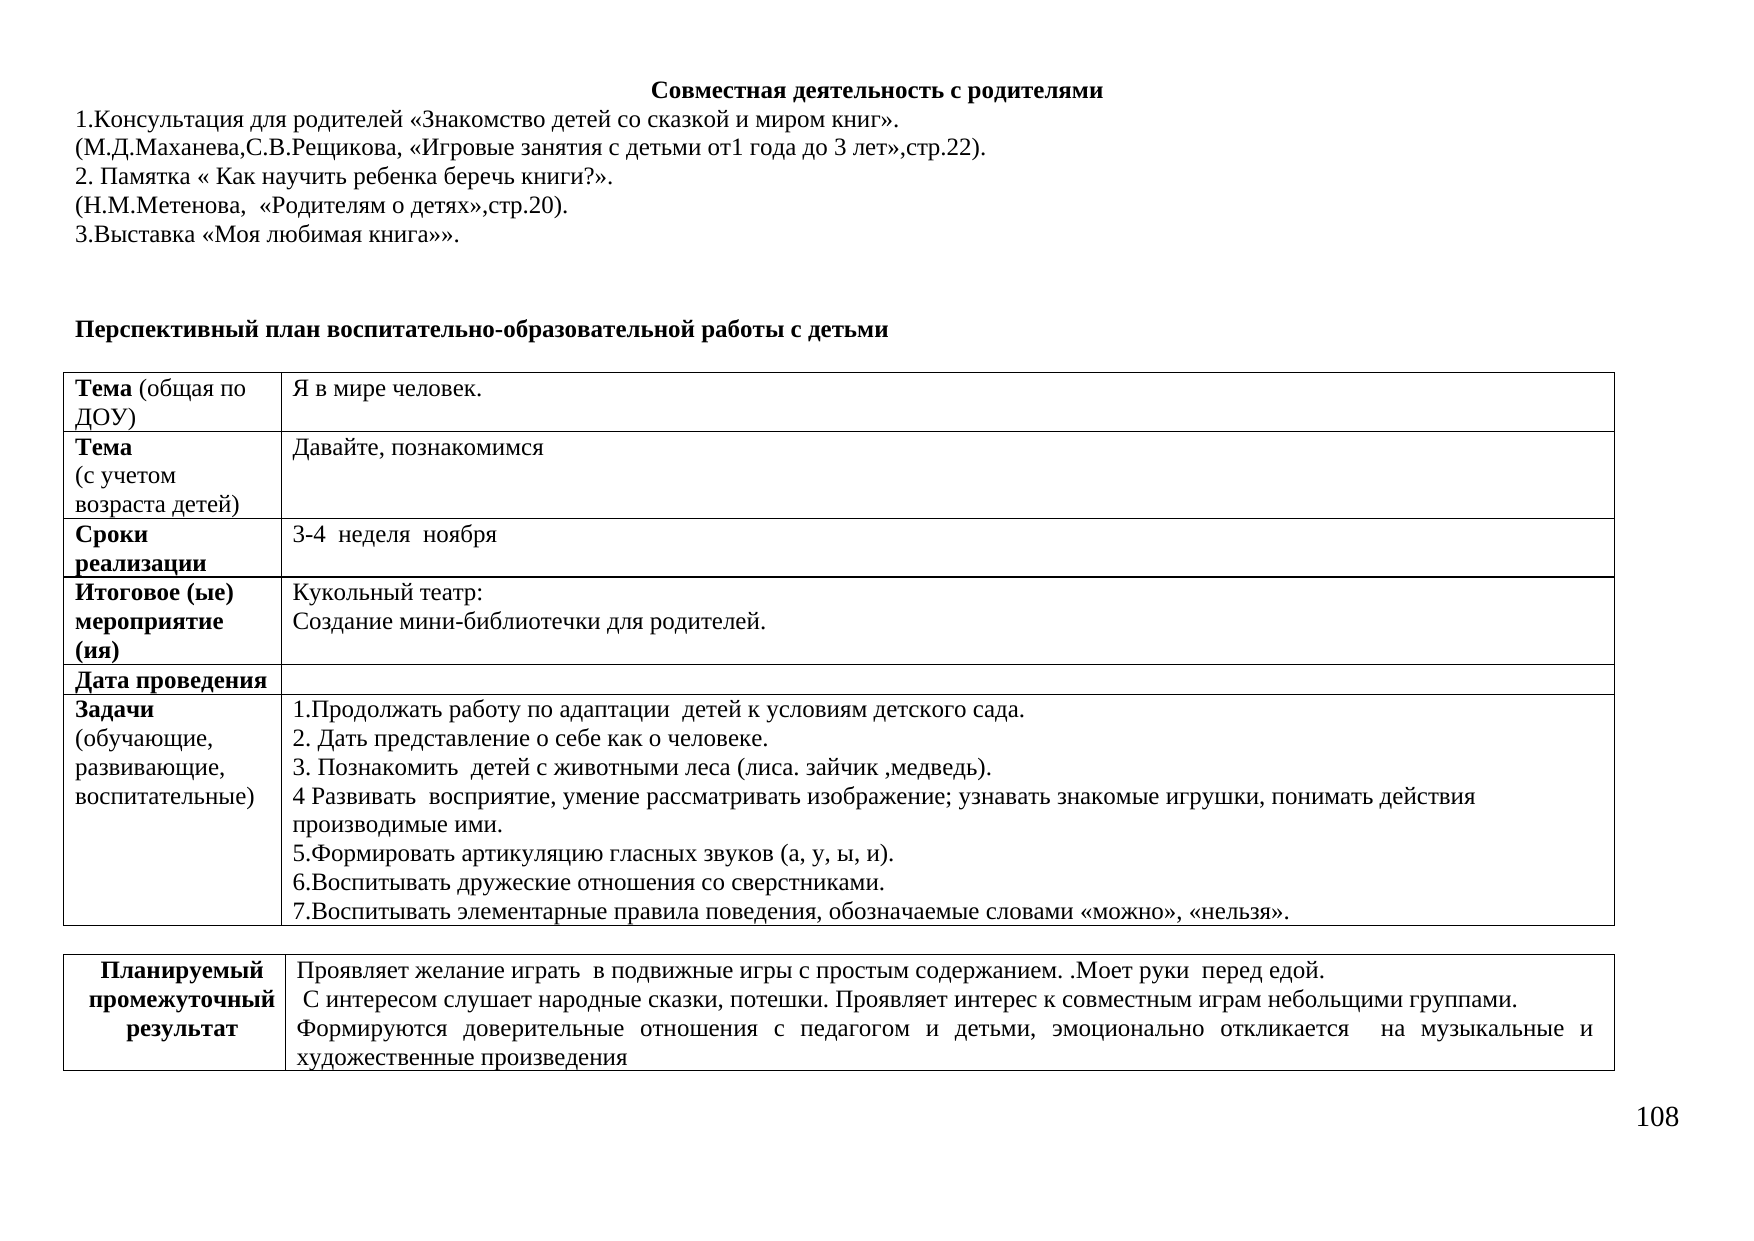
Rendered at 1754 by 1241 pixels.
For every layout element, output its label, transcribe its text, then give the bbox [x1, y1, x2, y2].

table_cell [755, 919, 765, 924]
text (М.Д.Маханева,С.В.Рещикова, «Игровые занятия с детьми от1 года до 3 лет»,стр.22). [75, 132, 1679, 161]
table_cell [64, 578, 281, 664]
text (Н.М.Метенова, «Родителям о детях»,стр.20). [75, 190, 1679, 219]
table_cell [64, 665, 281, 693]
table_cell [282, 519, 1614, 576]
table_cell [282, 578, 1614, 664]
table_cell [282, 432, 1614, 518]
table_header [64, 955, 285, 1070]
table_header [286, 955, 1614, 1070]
text Перспективный план воспитательно-образовательной работы с детьми [75, 314, 1679, 343]
text 1.Консультация для родителей «Знакомство детей со сказкой и миром книг». [75, 104, 1679, 132]
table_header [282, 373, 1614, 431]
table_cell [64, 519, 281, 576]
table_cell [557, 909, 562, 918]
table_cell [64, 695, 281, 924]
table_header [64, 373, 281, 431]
text 3.Выставка «Моя любимая книга»». [75, 219, 1679, 247]
text 2. Памятка « Как научить ребенка беречь книги?». [75, 161, 1679, 190]
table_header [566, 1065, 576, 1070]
text Совместная деятельность с родителями [75, 75, 1679, 104]
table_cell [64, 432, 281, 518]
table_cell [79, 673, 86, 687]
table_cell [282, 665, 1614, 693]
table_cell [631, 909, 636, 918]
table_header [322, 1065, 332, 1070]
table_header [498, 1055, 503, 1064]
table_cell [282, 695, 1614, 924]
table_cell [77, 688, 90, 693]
